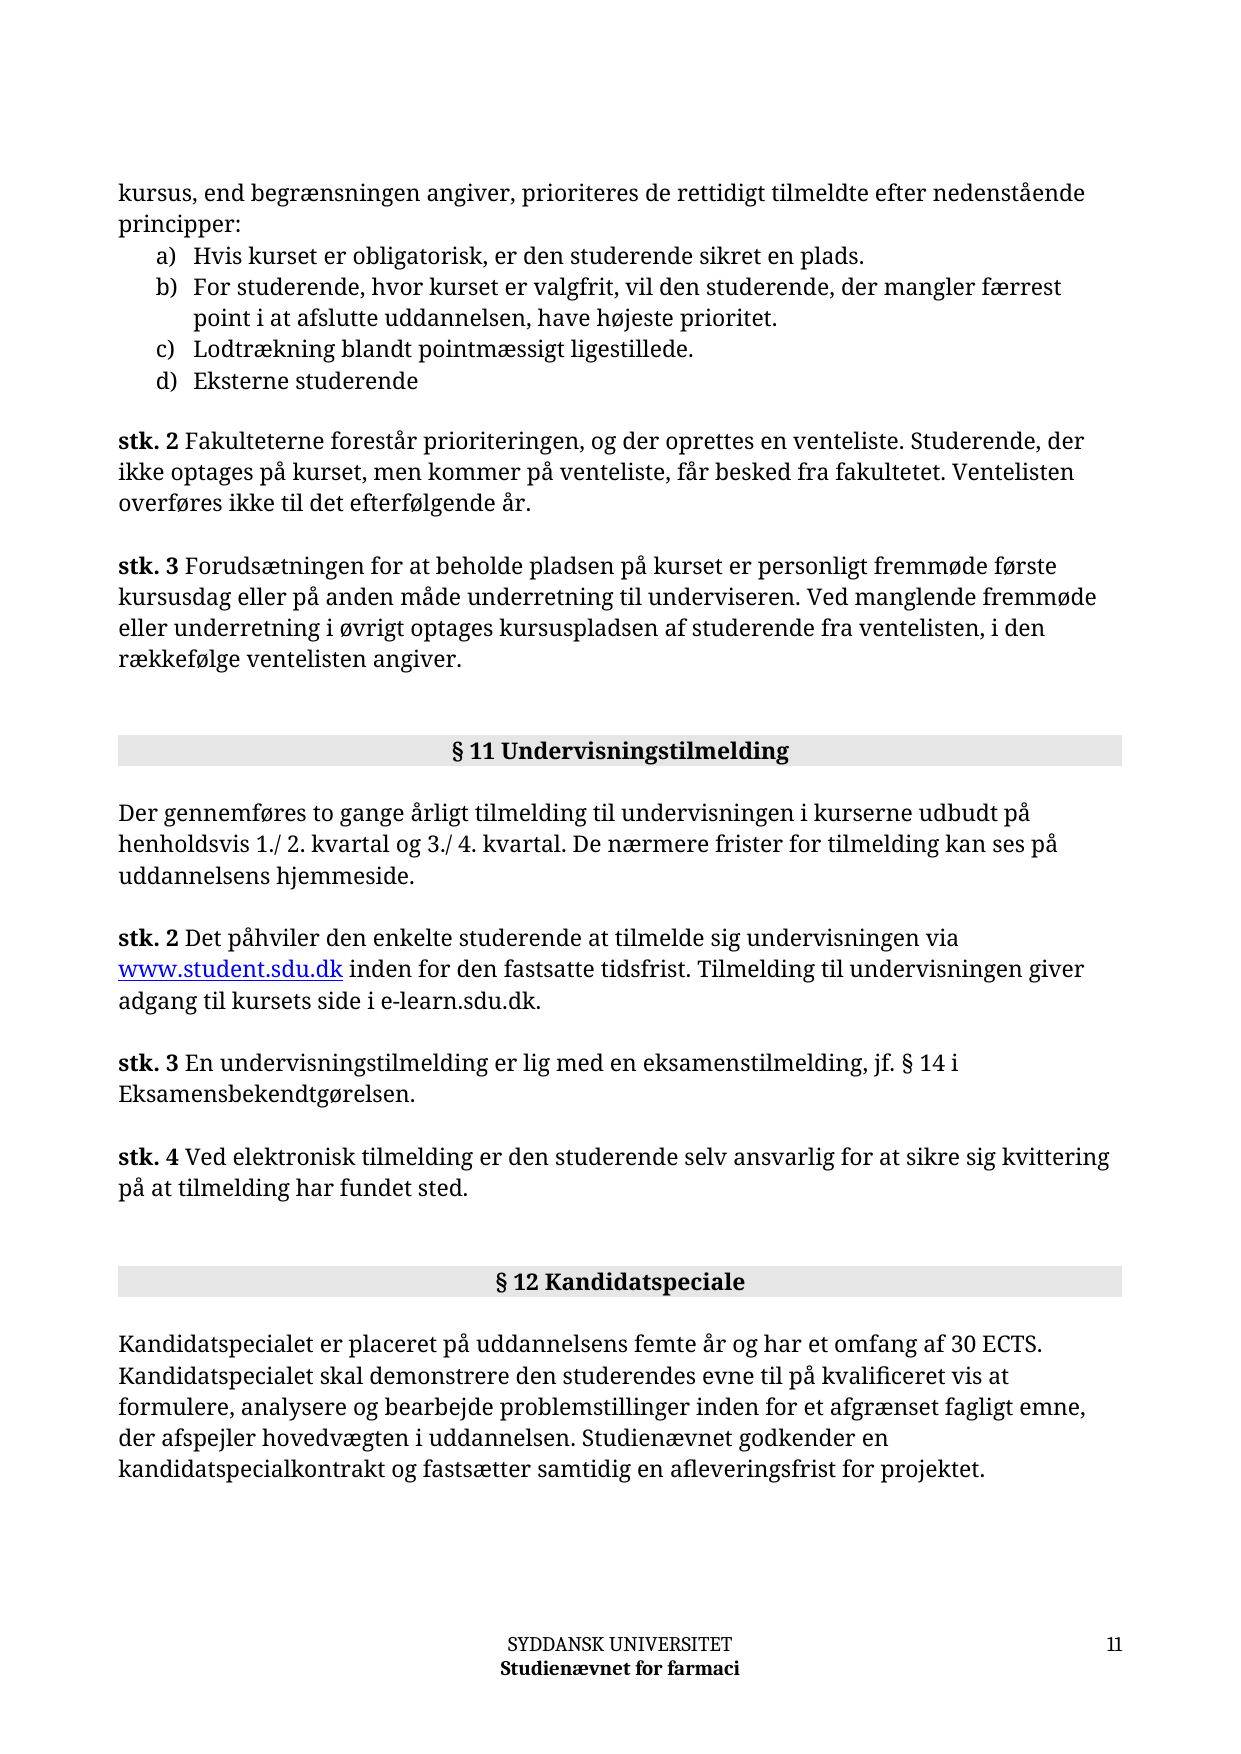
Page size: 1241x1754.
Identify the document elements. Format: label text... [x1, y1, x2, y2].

text Kandidatspecialet er placeret på uddannelsens femte år og har et omfang af 30 ECTS. Kandidatspecialet skal demonstrere den studerendes evne til på kvalificeret vis at formulere, analysere og bearbejde problemstillinger inden for et afgrænset fagligt emne, der afspejler hovedvægten i uddannelsen. Studienævnet godkender en kandidatspecialkontrakt og fastsætter samtidig en afleveringsfrist for projektet. [118, 1328, 1122, 1485]
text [118, 177, 1122, 240]
text stk. 3 Forudsætningen for at beholde pladsen på kurset er personligt fremmøde første kursusdag eller på anden måde underretning til underviseren. Ved manglende fremmøde eller underretning i øvrigt optages kursuspladsen af studerende fra ventelisten, i den rækkefølge ventelisten angiver. [118, 550, 1122, 675]
list For studerende, hvor kurset er valgfrit, vil den studerende, der mangler færrest point i at afslutte uddannelsen, have højeste prioritet. [156, 271, 1122, 333]
list Eksterne studerende [156, 365, 1122, 425]
list Hvis kurset er obligatorisk, er den studerende sikret en plads. [156, 240, 1122, 271]
text stk. 4 Ved elektronisk tilmelding er den studerende selv ansvarlig for at sikre sig kvittering på at tilmelding har fundet sted. [118, 1141, 1122, 1203]
text Der gennemføres to gange årligt tilmelding til undervisningen i kurserne udbudt på henholdsvis 1./ 2. kvartal og 3./ 4. kvartal. De nærmere frister for tilmelding kan ses på uddannelsens hjemmeside. [118, 797, 1122, 891]
text § 11 Undervisningstilmelding [118, 735, 1122, 766]
text stk. 2 Fakulteterne forestår prioriteringen, og der oprettes en venteliste. Studerende, der ikke optages på kurset, men kommer på venteliste, får besked fra fakultetet. Ventelisten overføres ikke til det efterfølgende år. [118, 425, 1122, 518]
text stk. 3 En undervisningstilmelding er lig med en eksamenstilmelding, jf. § 14 i Eksamensbekendtgørelsen. [118, 1047, 1122, 1110]
text § 12 Kandidatspeciale [118, 1266, 1122, 1297]
list Lodtrækning blandt pointmæssigt ligestillede. [156, 333, 1122, 365]
text stk. 2 Det påhviler den enkelte studerende at tilmelde sig undervisningen via www.student.sdu.dk inden for den fastsatte tidsfrist. Tilmelding til undervisningen giver adgang til kursets side i e-learn.sdu.dk. [118, 922, 1122, 1016]
